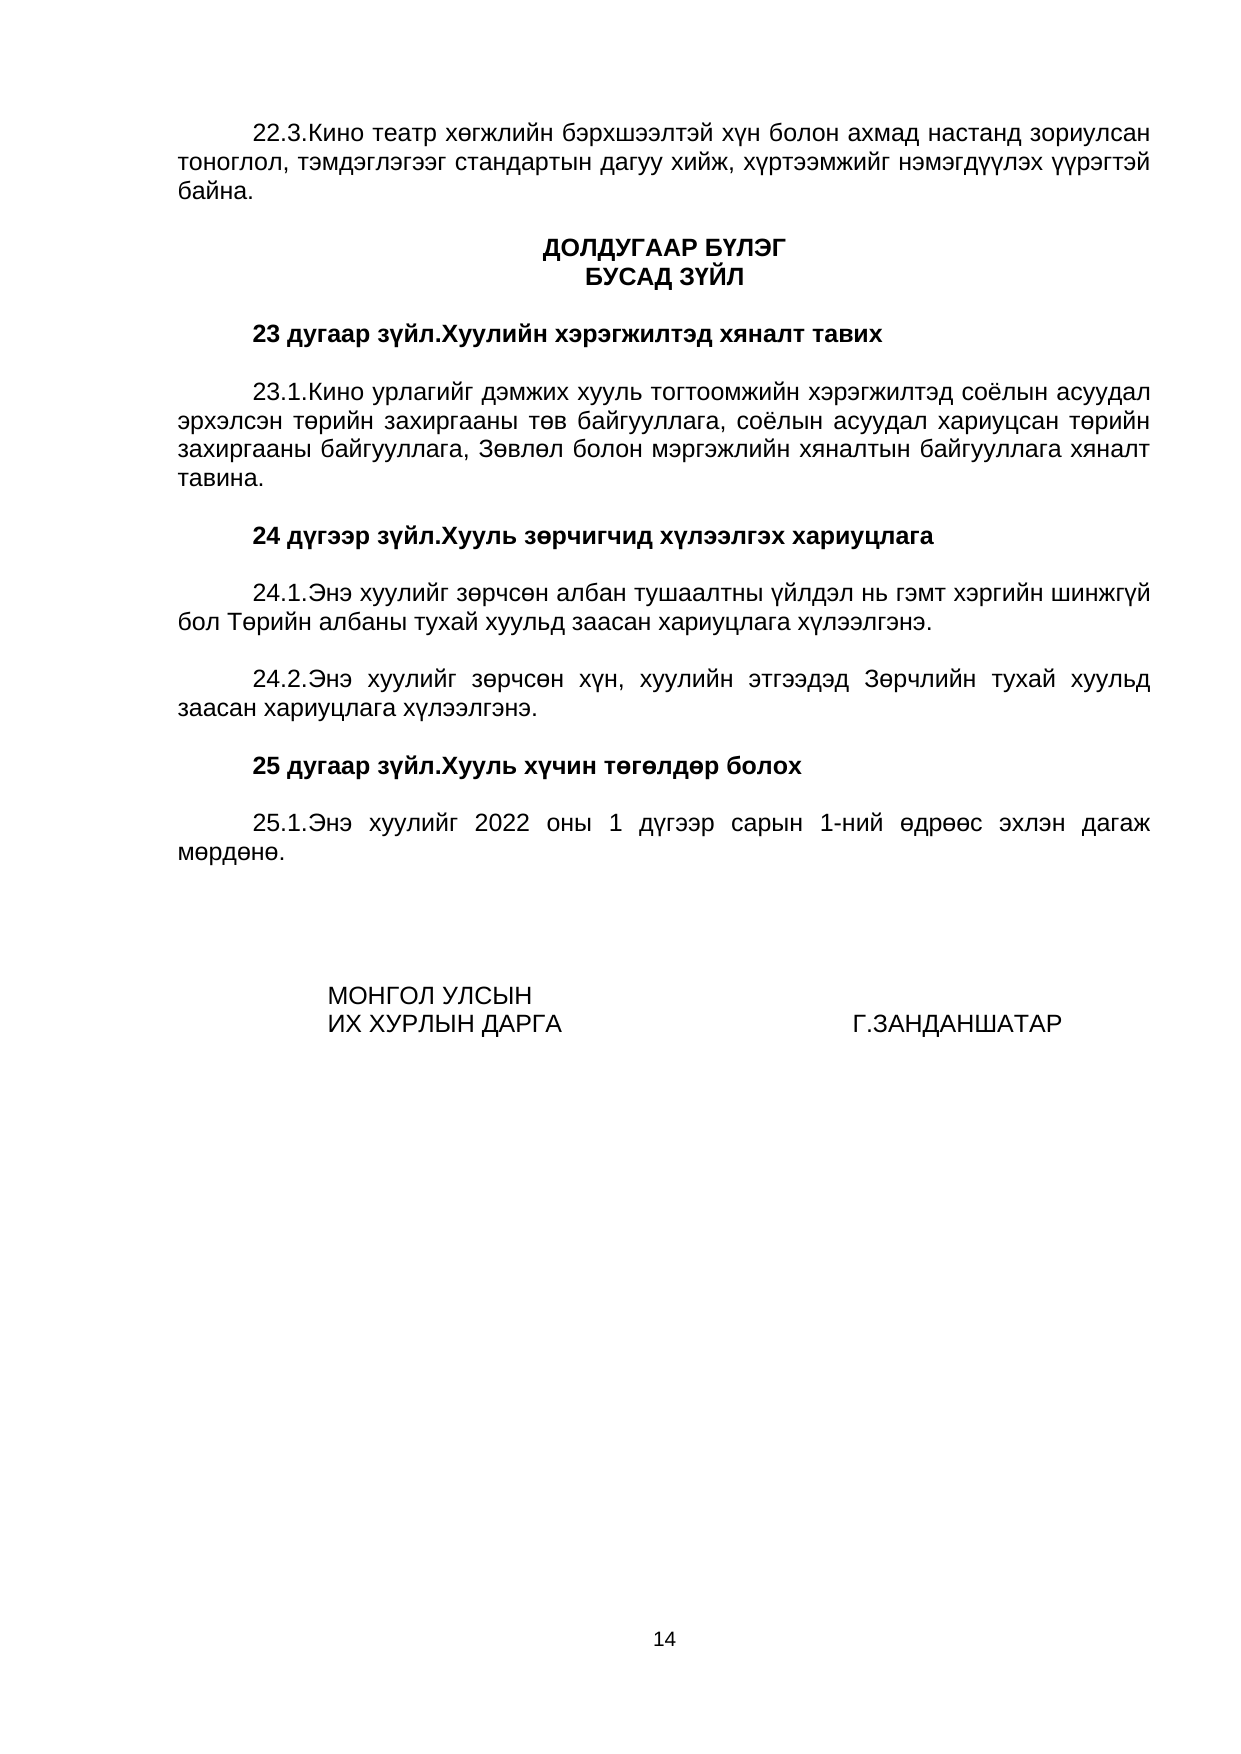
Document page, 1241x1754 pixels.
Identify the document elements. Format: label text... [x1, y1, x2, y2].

text 25 дугаар зүйл.Хууль хүчин төгөлдөр болох [177, 751, 1152, 779]
text 24.1.Энэ хуулийг зөрчсөн албан тушаалтны үйлдэл нь гэмт хэргийн шинжгүй бол Төрийн албаны тухай хуульд заасан хариуцлага хүлээлгэнэ. [177, 578, 1152, 636]
text 25.1.Энэ хуулийг 2022 оны 1 дүгээр сарын 1-ний өдрөөс эхлэн дагаж мөрдөнө. [177, 808, 1152, 866]
text МОНГОЛ УЛСЫН [177, 981, 1152, 1009]
text 24 дүгээр зүйл.Хууль зөрчигчид хүлээлгэх хариуцлага [177, 521, 1152, 549]
text 24.2.Энэ хуулийг зөрчсөн хүн, хуулийн этгээдэд Зөрчлийн тухай хуульд заасан хариуцлага хүлээлгэнэ. [177, 664, 1152, 722]
text 23 дугаар зүйл.Хуулийн хэрэгжилтэд хяналт тавих [177, 319, 1152, 348]
text ДОЛДУГААР БҮЛЭГ [177, 233, 1152, 262]
text 22.3.Кино театр хөгжлийн бэрхшээлтэй хүн болон ахмад настанд зориулсан тоноглол, тэмдэглэгээг стандартын дагуу хийж, хүртээмжийг нэмэгдүүлэх үүрэгтэй байна. [177, 118, 1152, 204]
text ИХ ХУРЛЫН ДАРГА Г.ЗАНДАНШАТАР [177, 1009, 1152, 1038]
text 23.1.Кино урлагийг дэмжих хууль тогтоомжийн хэрэгжилтэд соёлын асуудал эрхэлсэн төрийн захиргааны төв байгууллага, соёлын асуудал хариуцсан төрийн захиргааны байгууллага, Зөвлөл болон мэргэжлийн хяналтын байгууллага хяналт тавина. [177, 377, 1152, 492]
text БУСАД ЗҮЙЛ [177, 262, 1152, 291]
